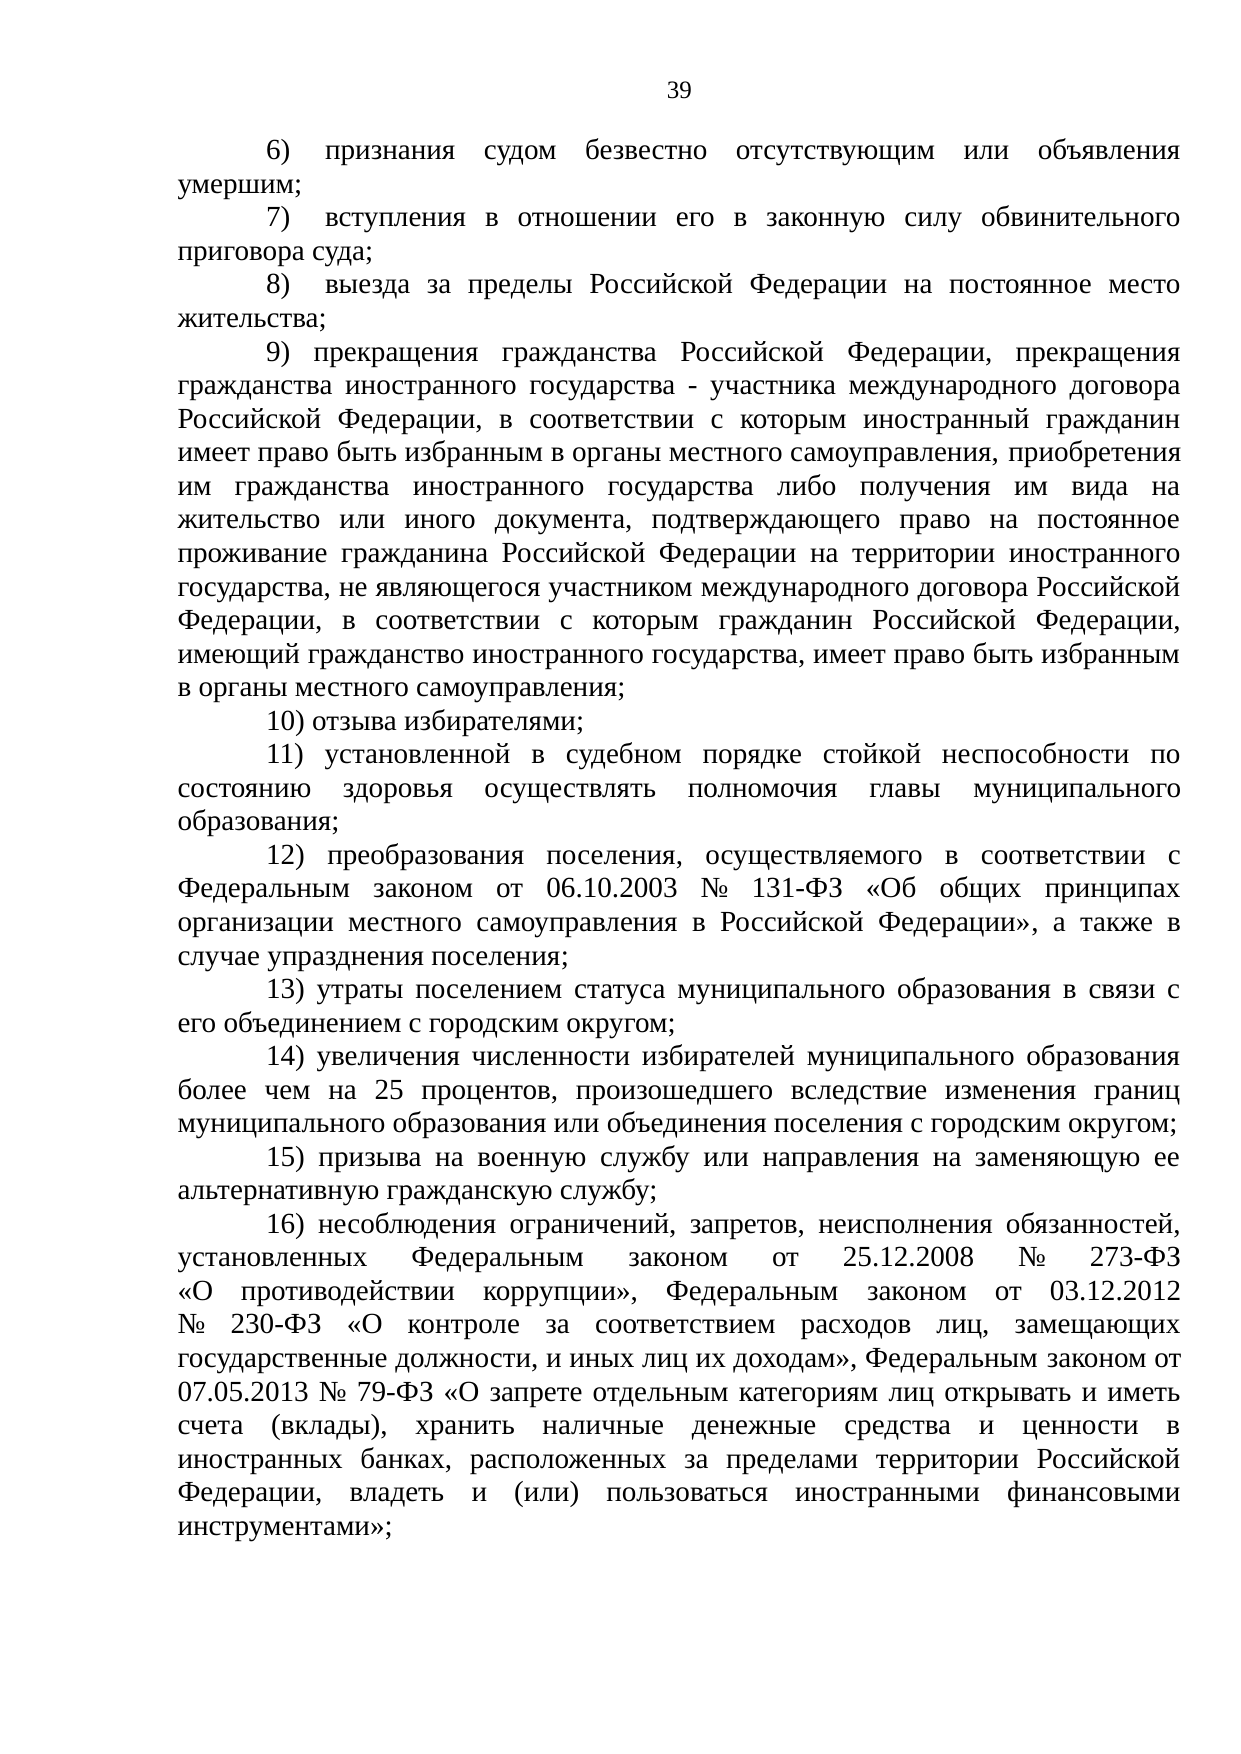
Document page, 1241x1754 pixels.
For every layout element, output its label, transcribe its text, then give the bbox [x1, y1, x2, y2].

text 11) установленной в судебном порядке стойкой неспособности по состоянию здоровья осуществлять полномочия главы муниципального образования; [177, 736, 1181, 837]
list выезда за пределы Российской Федерации на постоянное место жительства; [177, 267, 1181, 334]
text 13) утраты поселением статуса муниципального образования в связи с его объединением с городским округом; [177, 971, 1181, 1038]
text 15) призыва на военную службу или направления на заменяющую ее альтернативную гражданскую службу; [177, 1139, 1181, 1206]
text 10) отзыва избирателями; [177, 703, 1181, 736]
text 16) несоблюдения ограничений, запретов, неисполнения обязанностей, установленных Федеральным законом от 25.12.2008 № 273-ФЗ «О противодействии коррупции», Федеральным законом от 03.12.2012 № 230-ФЗ «О контроле за соответствием расходов лиц, замещающих государственные должности, и иных лиц их доходам», Федеральным законом от 07.05.2013 № 79-ФЗ «О запрете отдельным категориям лиц открывать и иметь счета (вклады), хранить наличные денежные средства и ценности в иностранных банках, расположенных за пределами территории Российской Федерации, владеть и (или) пользоваться иностранными финансовыми инструментами»; [177, 1206, 1181, 1541]
text 9) прекращения гражданства Российской Федерации, прекращения гражданства иностранного государства - участника международного договора Российской Федерации, в соответствии с которым иностранный гражданин имеет право быть избранным в органы местного самоуправления, приобретения им гражданства иностранного государства либо получения им вида на жительство или иного документа, подтверждающего право на постоянное проживание гражданина Российской Федерации на территории иностранного государства, не являющегося участником международного договора Российской Федерации, в соответствии с которым гражданин Российской Федерации, имеющий гражданство иностранного государства, имеет право быть избранным в органы местного самоуправления; [177, 334, 1181, 703]
text 12) преобразования поселения, осуществляемого в соответствии с Федеральным законом от 06.10.2003 № 131-ФЗ «Об общих принципах организации местного самоуправления в Российской Федерации», а также в случае упразднения поселения; [177, 837, 1181, 971]
list вступления в отношении его в законную силу обвинительного приговора суда; [177, 199, 1181, 267]
text 14) увеличения численности избирателей муниципального образования более чем на 25 процентов, произошедшего вследствие изменения границ муниципального образования или объединения поселения с городским округом; [177, 1038, 1181, 1139]
list признания судом безвестно отсутствующим или объявления умершим; [177, 132, 1181, 199]
